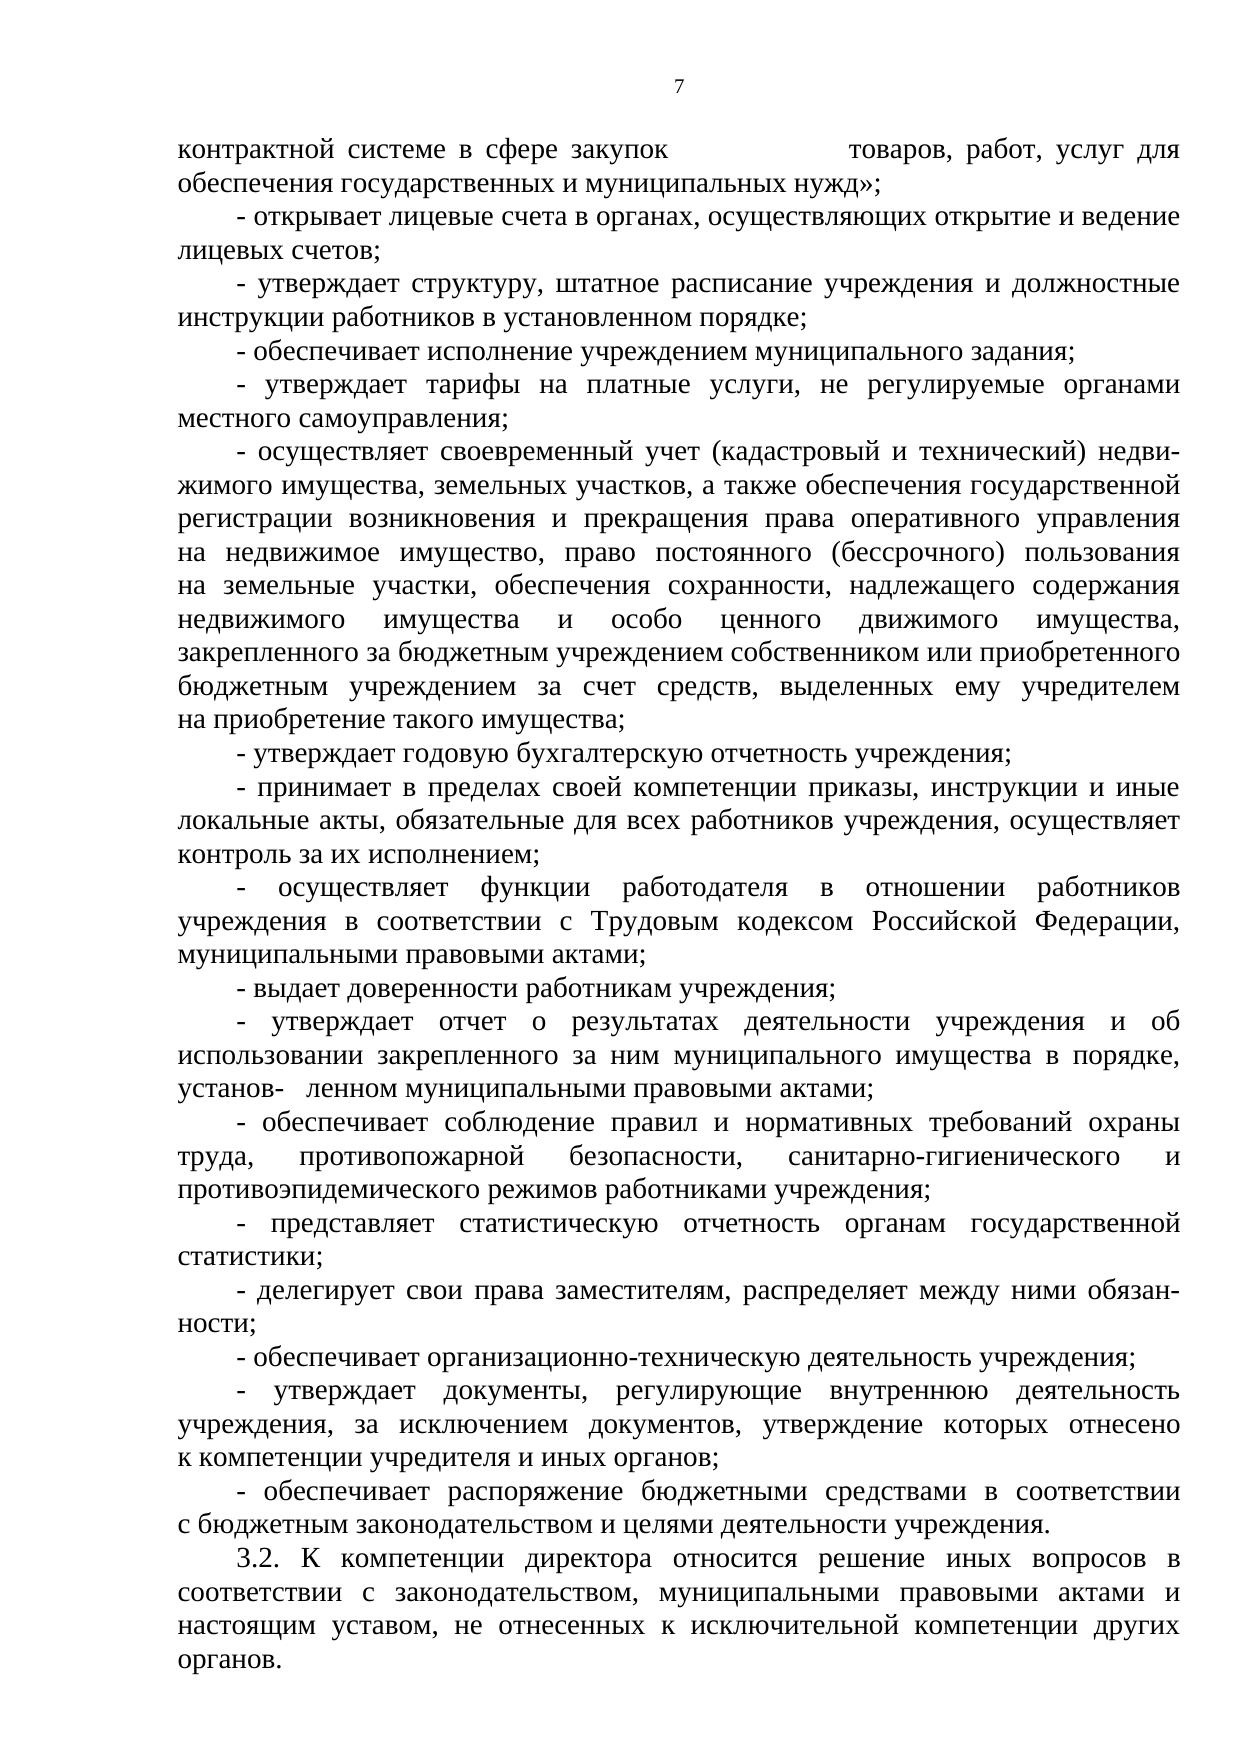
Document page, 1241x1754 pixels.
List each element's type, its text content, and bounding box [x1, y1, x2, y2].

text 3.2. К компетенции директора относится решение иных вопросов в соответствии с законодательством, муниципальными правовыми актами и настоящим уставом, не отнесенных к исключительной компетенции других органов. [177, 1540, 1181, 1674]
text - осуществляет функции работодателя в отношении работников учреждения в соответствии с Трудовым кодексом Российской Федерации, муниципальными правовыми актами; [177, 869, 1181, 970]
text - утверждает годовую бухгалтерскую отчетность учреждения; [177, 735, 1181, 769]
text - обеспечивает организационно-техническую деятельность учреждения; [177, 1339, 1181, 1372]
text - обеспечивает исполнение учреждением муниципального задания; [177, 333, 1181, 366]
text - выдает доверенности работникам учреждения; [177, 970, 1181, 1003]
text - открывает лицевые счета в органах, осуществляющих открытие и ведение лицевых счетов; [177, 198, 1181, 266]
text - делегирует свои права заместителям, распределяет между ними обязан- ности; [177, 1272, 1181, 1339]
text - утверждает документы, регулирующие внутреннюю деятельность учреждения, за исключением документов, утверждение которых отнесено к компетенции учредителя и иных органов; [177, 1372, 1181, 1473]
text - обеспечивает распоряжение бюджетными средствами в соответствии с бюджетным законодательством и целями деятельности учреждения. [177, 1473, 1181, 1540]
text - осуществляет своевременный учет (кадастровый и технический) недви- жимого имущества, земельных участков, а также обеспечения государственной регистрации возникновения и прекращения права оперативного управления на недвижимое имущество, право постоянного (бессрочного) пользования на земельные участки, обеспечения сохранности, надлежащего содержания недвижимого имущества и особо ценного движимого имущества, закрепленного за бюджетным учреждением собственником или приобретенного бюджетным учреждением за счет средств, выделенных ему учредителем на приобретение такого имущества; [177, 433, 1181, 735]
text - представляет статистическую отчетность органам государственной статистики; [177, 1205, 1181, 1272]
text - принимает в пределах своей компетенции приказы, инструкции и иные локальные акты, обязательные для всех работников учреждения, осуществляет контроль за их исполнением; [177, 769, 1181, 869]
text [177, 131, 1181, 198]
text - утверждает структуру, штатное расписание учреждения и должностные инструкции работников в установленном порядке; [177, 266, 1181, 333]
text - утверждает отчет о результатах деятельности учреждения и об использовании закрепленного за ним муниципального имущества в порядке, установ- ленном муниципальными правовыми актами; [177, 1003, 1181, 1104]
text - утверждает тарифы на платные услуги, не регулируемые органами местного самоуправления; [177, 366, 1181, 433]
text - обеспечивает соблюдение правил и нормативных требований охраны труда, противопожарной безопасности, санитарно-гигиенического и противоэпидемического режимов работниками учреждения; [177, 1104, 1181, 1205]
